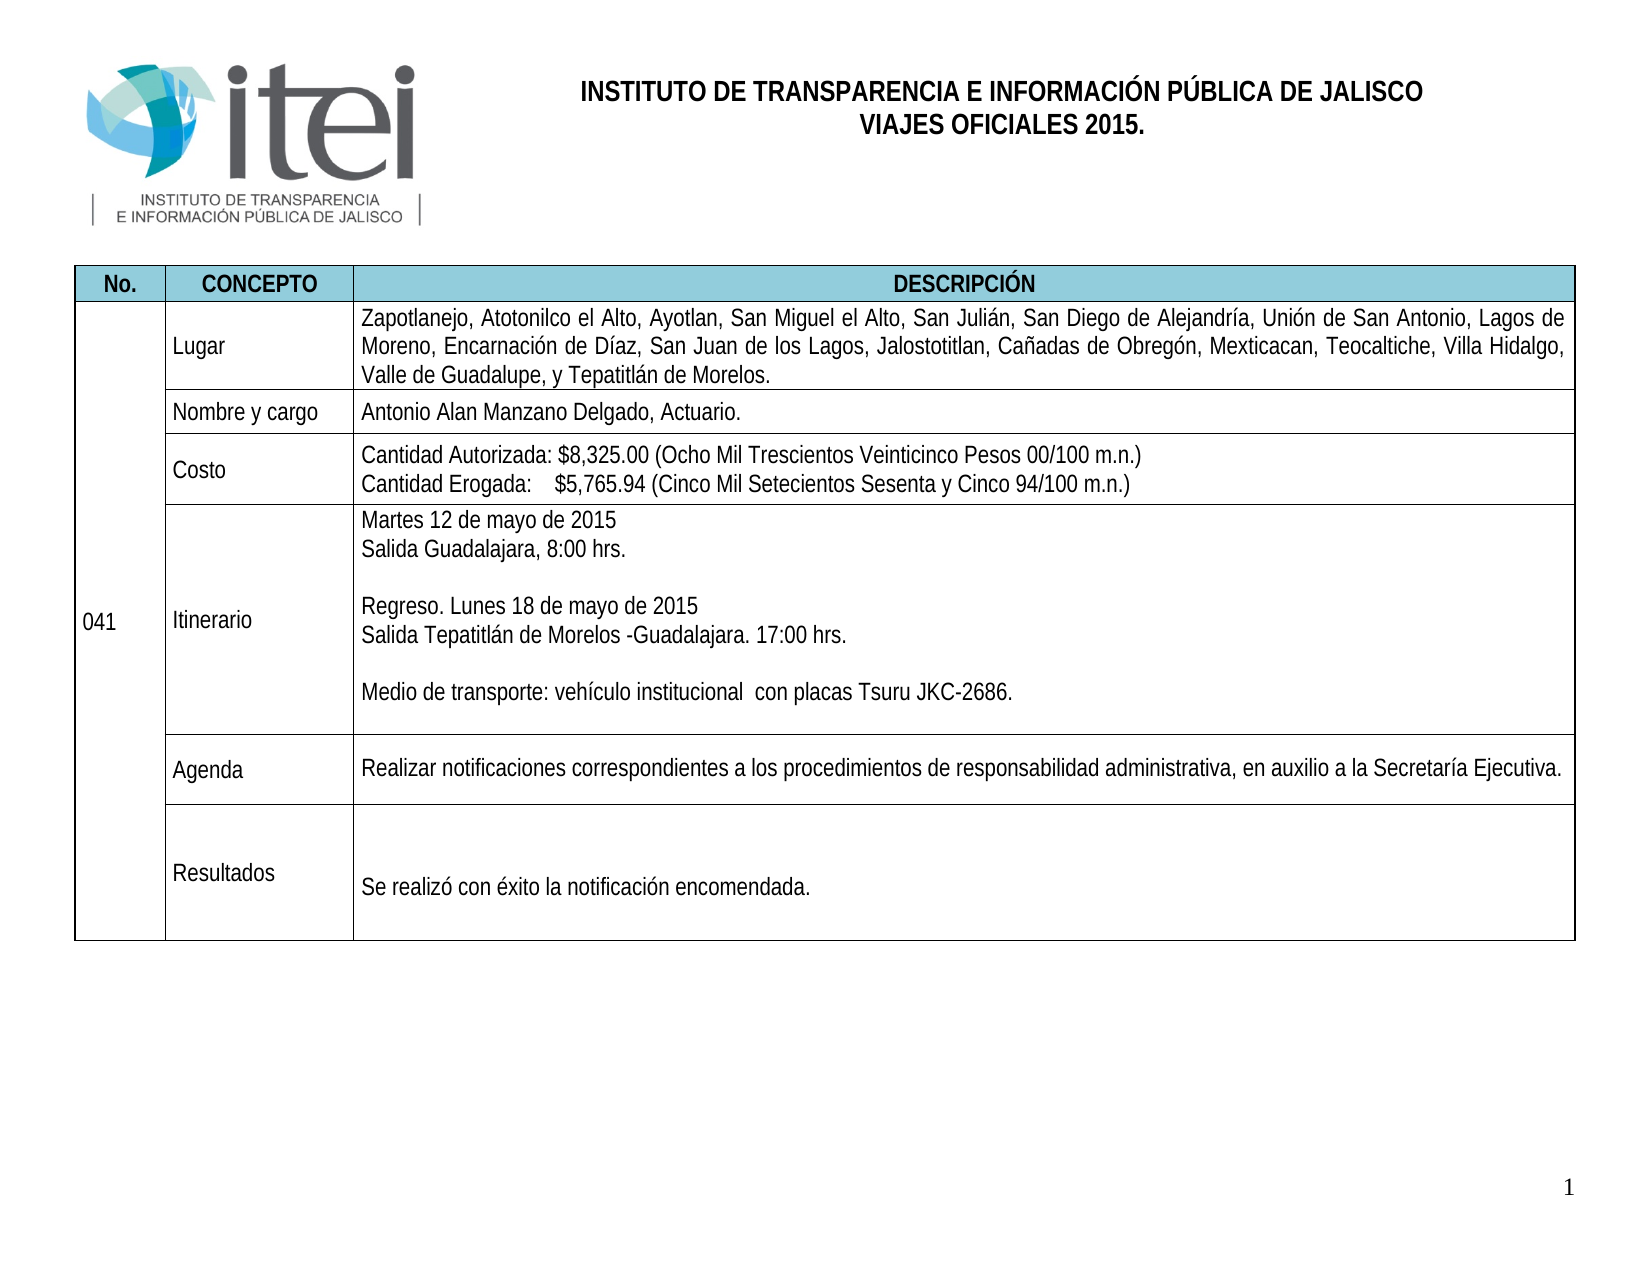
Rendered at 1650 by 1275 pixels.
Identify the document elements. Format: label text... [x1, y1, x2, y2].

table_cell Antonio Alan Manzano Delgado, Actuario. [354, 390, 1574, 433]
table_header DESCRIPCIÓN [354, 266, 1574, 301]
table_header No. [76, 266, 165, 301]
table_cell Martes 12 de mayo de 2015 Salida Guadalajara, 8:00 hrs. Regreso. Lunes 18 de mayo de 2015 Salida Tepatitlán de Morelos -Guadalajara. 17:00 hrs. Medio de transporte: vehículo institucional con placas Tsuru JKC-2686. [354, 505, 1574, 734]
table_cell 041 [76, 302, 165, 940]
table_cell Itinerario [166, 505, 353, 734]
table_cell Resultados [166, 805, 353, 940]
table_cell Nombre y cargo [166, 390, 353, 433]
table_cell Realizar notificaciones correspondientes a los procedimientos de responsabilidad administrativa, en auxilio a la Secretaría Ejecutiva. [354, 735, 1574, 804]
table_cell Agenda [166, 735, 353, 804]
table_cell Cantidad Autorizada: $8,325.00 (Ocho Mil Trescientos Veinticinco Pesos 00/100 m.n.) Cantidad Erogada: $5,765.94 (Cinco Mil Setecientos Sesenta y Cinco 94/100 m.n.) [354, 434, 1574, 504]
table_cell Costo [166, 434, 353, 504]
table_cell Se realizó con éxito la notificación encomendada. iones entre os, se les hicieron distinciones ente [354, 805, 1574, 940]
picture [75, 56, 431, 232]
table_cell Zapotlanejo, Atotonilco el Alto, Ayotlan, San Miguel el Alto, San Julián, San Diego de Alejandría, Unión de San Antonio, Lagos de Moreno, Encarnación de Díaz, San Juan de los Lagos, Jalostotitlan, Cañadas de Obregón, Mexticacan, Teocaltiche, Villa Hidalgo, Valle de Guadalupe, y Tepatitlán de Morelos. [354, 302, 1574, 388]
table_cell Lugar [166, 302, 353, 388]
table_header CONCEPTO [166, 266, 353, 301]
